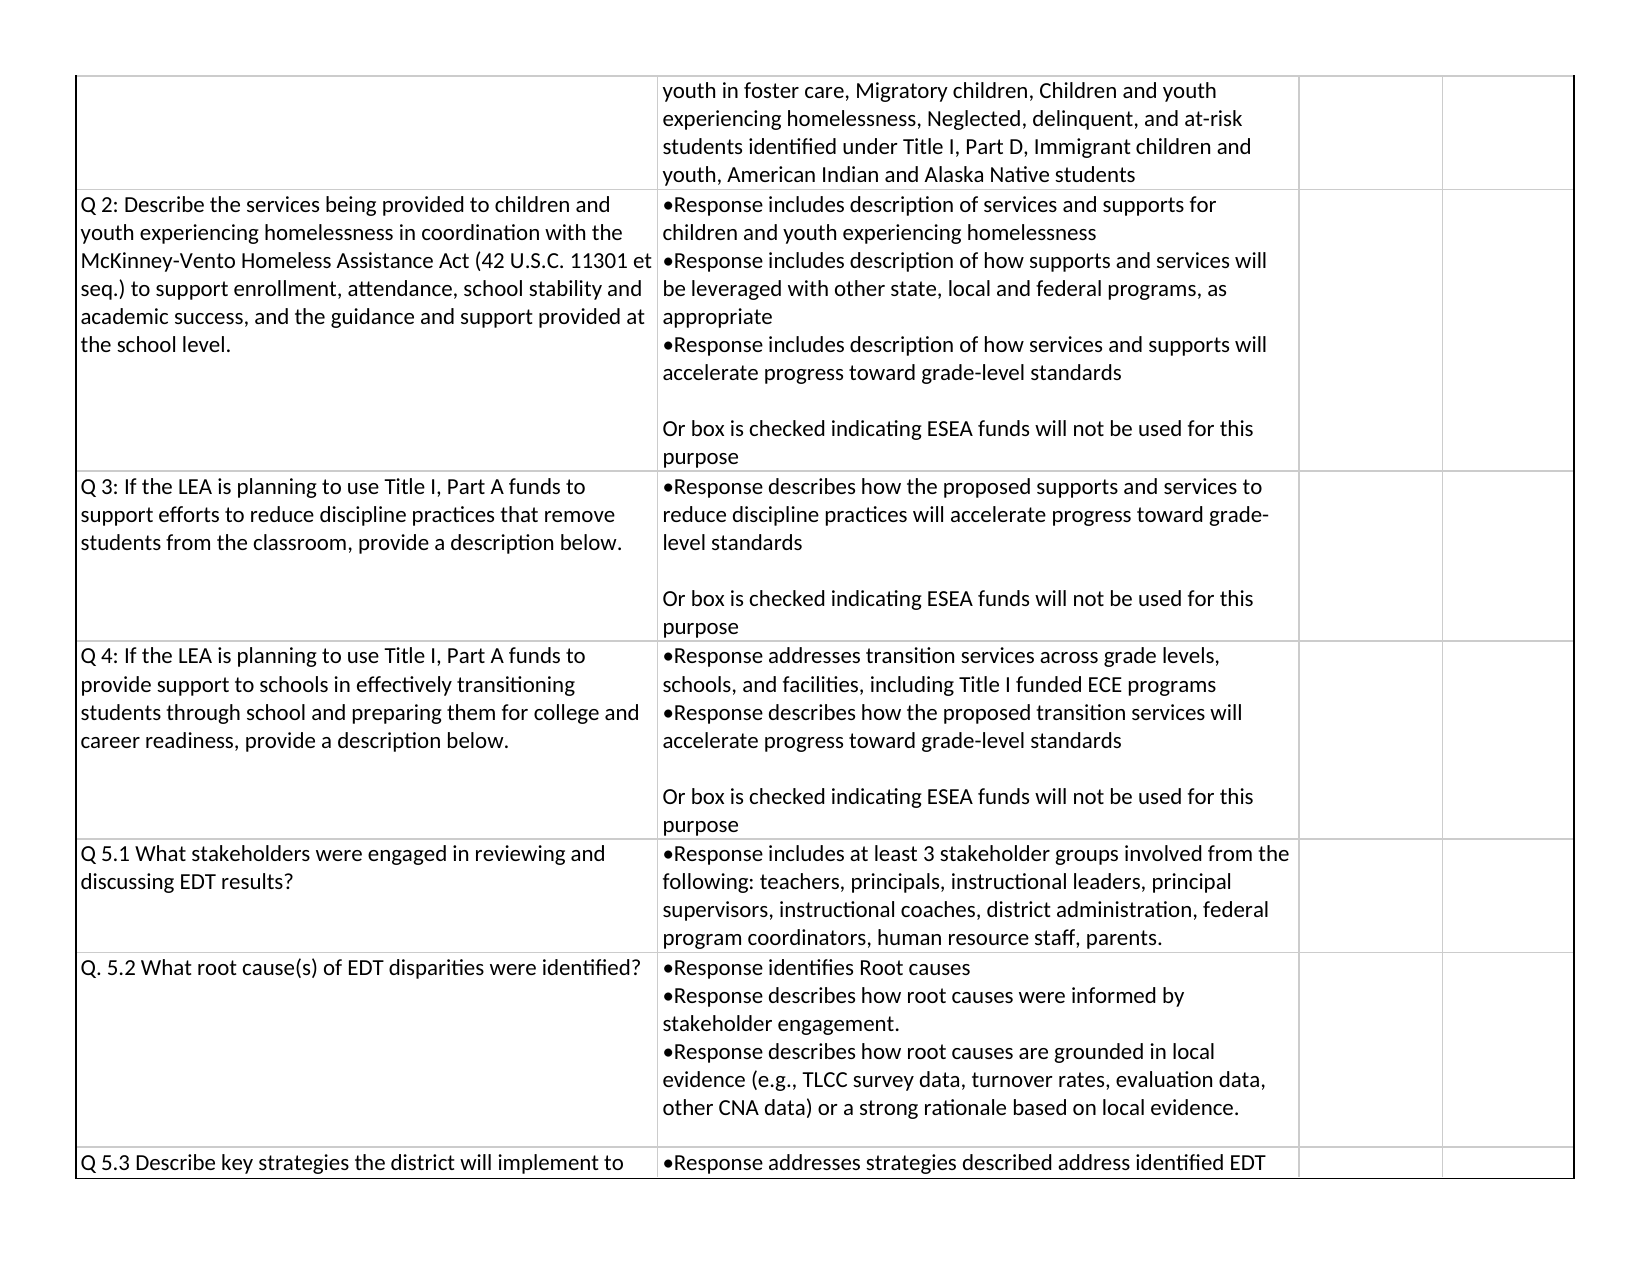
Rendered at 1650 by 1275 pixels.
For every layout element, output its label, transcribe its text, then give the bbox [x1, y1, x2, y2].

table_cell [1300, 840, 1442, 951]
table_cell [77, 77, 657, 189]
table_cell [1443, 642, 1573, 838]
table_cell [1300, 1148, 1442, 1177]
table_cell •Response addresses transition services across grade levels, schools, and facilities, including Title I funded ECE programs •Response describes how the proposed transition services will accelerate progress toward grade-level standards Or box is checked indicating ESEA funds will not be used for this purpose [658, 642, 1298, 838]
table_cell [1443, 77, 1573, 189]
table_cell Q 5.1 What stakeholders were engaged in reviewing and discussing EDT results? [77, 840, 657, 951]
table_cell [1443, 840, 1573, 951]
table_cell Q 3: If the LEA is planning to use Title I, Part A funds to support efforts to reduce discipline practices that remove students from the classroom, provide a description below. [77, 472, 657, 640]
table_cell •Response describes how the proposed supports and services to reduce discipline practices will accelerate progress toward grade-level standards Or box is checked indicating ESEA funds will not be used for this purpose [658, 472, 1298, 640]
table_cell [658, 77, 1298, 189]
table_cell [1300, 77, 1442, 189]
table_cell [1300, 953, 1442, 1146]
table_cell [1300, 642, 1442, 838]
table_cell [1300, 472, 1442, 640]
table_cell [1443, 1148, 1573, 1177]
table_cell •Response identifies Root causes •Response describes how root causes were informed by stakeholder engagement. •Response describes how root causes are grounded in local evidence (e.g., TLCC survey data, turnover rates, evaluation data, other CNA data) or a strong rationale based on local evidence. [658, 953, 1298, 1146]
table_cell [77, 1148, 657, 1177]
table_cell •Response includes description of services and supports for children and youth experiencing homelessness •Response includes description of how supports and services will be leveraged with other state, local and federal programs, as appropriate •Response includes description of how services and supports will accelerate progress toward grade-level standards Or box is checked indicating ESEA funds will not be used for this purpose [658, 190, 1298, 470]
table_cell Q 2: Describe the services being provided to children and youth experiencing homelessness in coordination with the McKinney-Vento Homeless Assistance Act (42 U.S.C. 11301 et seq.) to support enrollment, attendance, school stability and academic success, and the guidance and support provided at the school level. [77, 190, 657, 470]
table_cell [1443, 953, 1573, 1146]
table_cell Q 4: If the LEA is planning to use Title I, Part A funds to provide support to schools in effectively transitioning students through school and preparing them for college and career readiness, provide a description below. [77, 642, 657, 838]
table_cell [1443, 472, 1573, 640]
table_cell [1300, 190, 1442, 470]
table_cell [1443, 190, 1573, 470]
table_cell Q. 5.2 What root cause(s) of EDT disparities were identified? [77, 953, 657, 1146]
table_cell •Response includes at least 3 stakeholder groups involved from the following: teachers, principals, instructional leaders, principal supervisors, instructional coaches, district administration, federal program coordinators, human resource staff, parents. [658, 840, 1298, 951]
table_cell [658, 1148, 1298, 1177]
